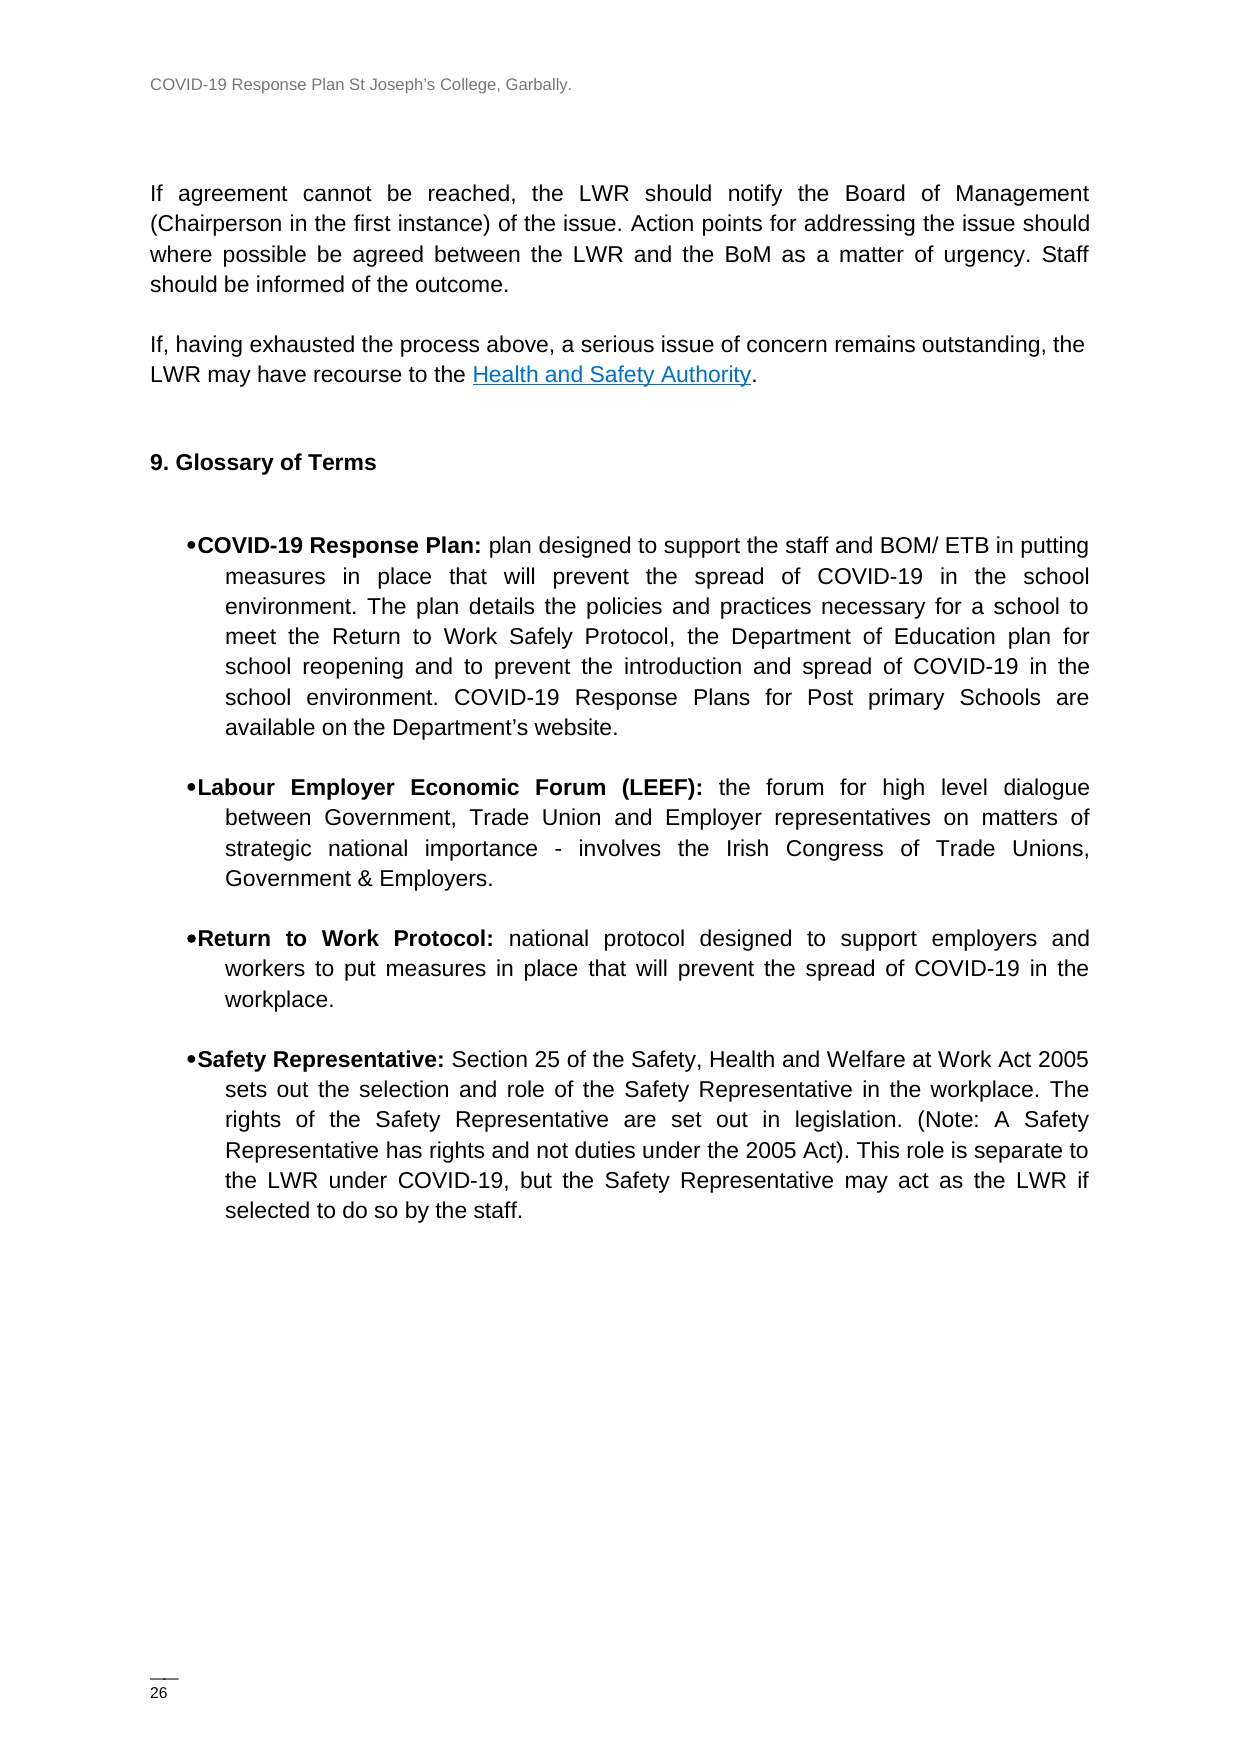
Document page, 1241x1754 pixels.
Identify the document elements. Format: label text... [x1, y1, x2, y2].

text 9. Glossary of Terms [150, 449, 1090, 476]
list Return to Work Protocol: national protocol designed to support employers and workers to put measures in place that will prevent the spread of COVID-19 in the workplace. [187, 925, 1090, 1012]
list Safety Representative: Section 25 of the Safety, Health and Welfare at Work Act 2005 sets out the selection and role of the Safety Representative in the workplace. The rights of the Safety Representative are set out in legislation. (Note: A Safety Representative has rights and not duties under the 2005 Act). This role is separate to the LWR under COVID-19, but the Safety Representative may act as the LWR if selected to do so by the staff. [187, 1046, 1090, 1223]
text If, having exhausted the process above, a serious issue of concern remains outstanding, the LWR may have recourse to the Health and Safety Authority. [150, 331, 1090, 388]
list COVID-19 Response Plan: plan designed to support the staff and BOM/ ETB in putting measures in place that will prevent the spread of COVID-19 in the school environment. The plan details the policies and practices necessary for a school to meet the Return to Work Safely Protocol, the Department of Education plan for school reopening and to prevent the introduction and spread of COVID-19 in the school environment. COVID-19 Response Plans for Post primary Schools are available on the Department’s website. [187, 532, 1090, 740]
list Labour Employer Economic Forum (LEEF): the forum for high level dialogue between Government, Trade Union and Employer representatives on matters of strategic national importance - involves the Irish Congress of Trade Unions, Government & Employers. [187, 774, 1090, 891]
text If agreement cannot be reached, the LWR should notify the Board of Management (Chairperson in the first instance) of the issue. Action points for addressing the issue should where possible be agreed between the LWR and the BoM as a matter of urgency. Staff should be informed of the outcome. [150, 180, 1090, 297]
